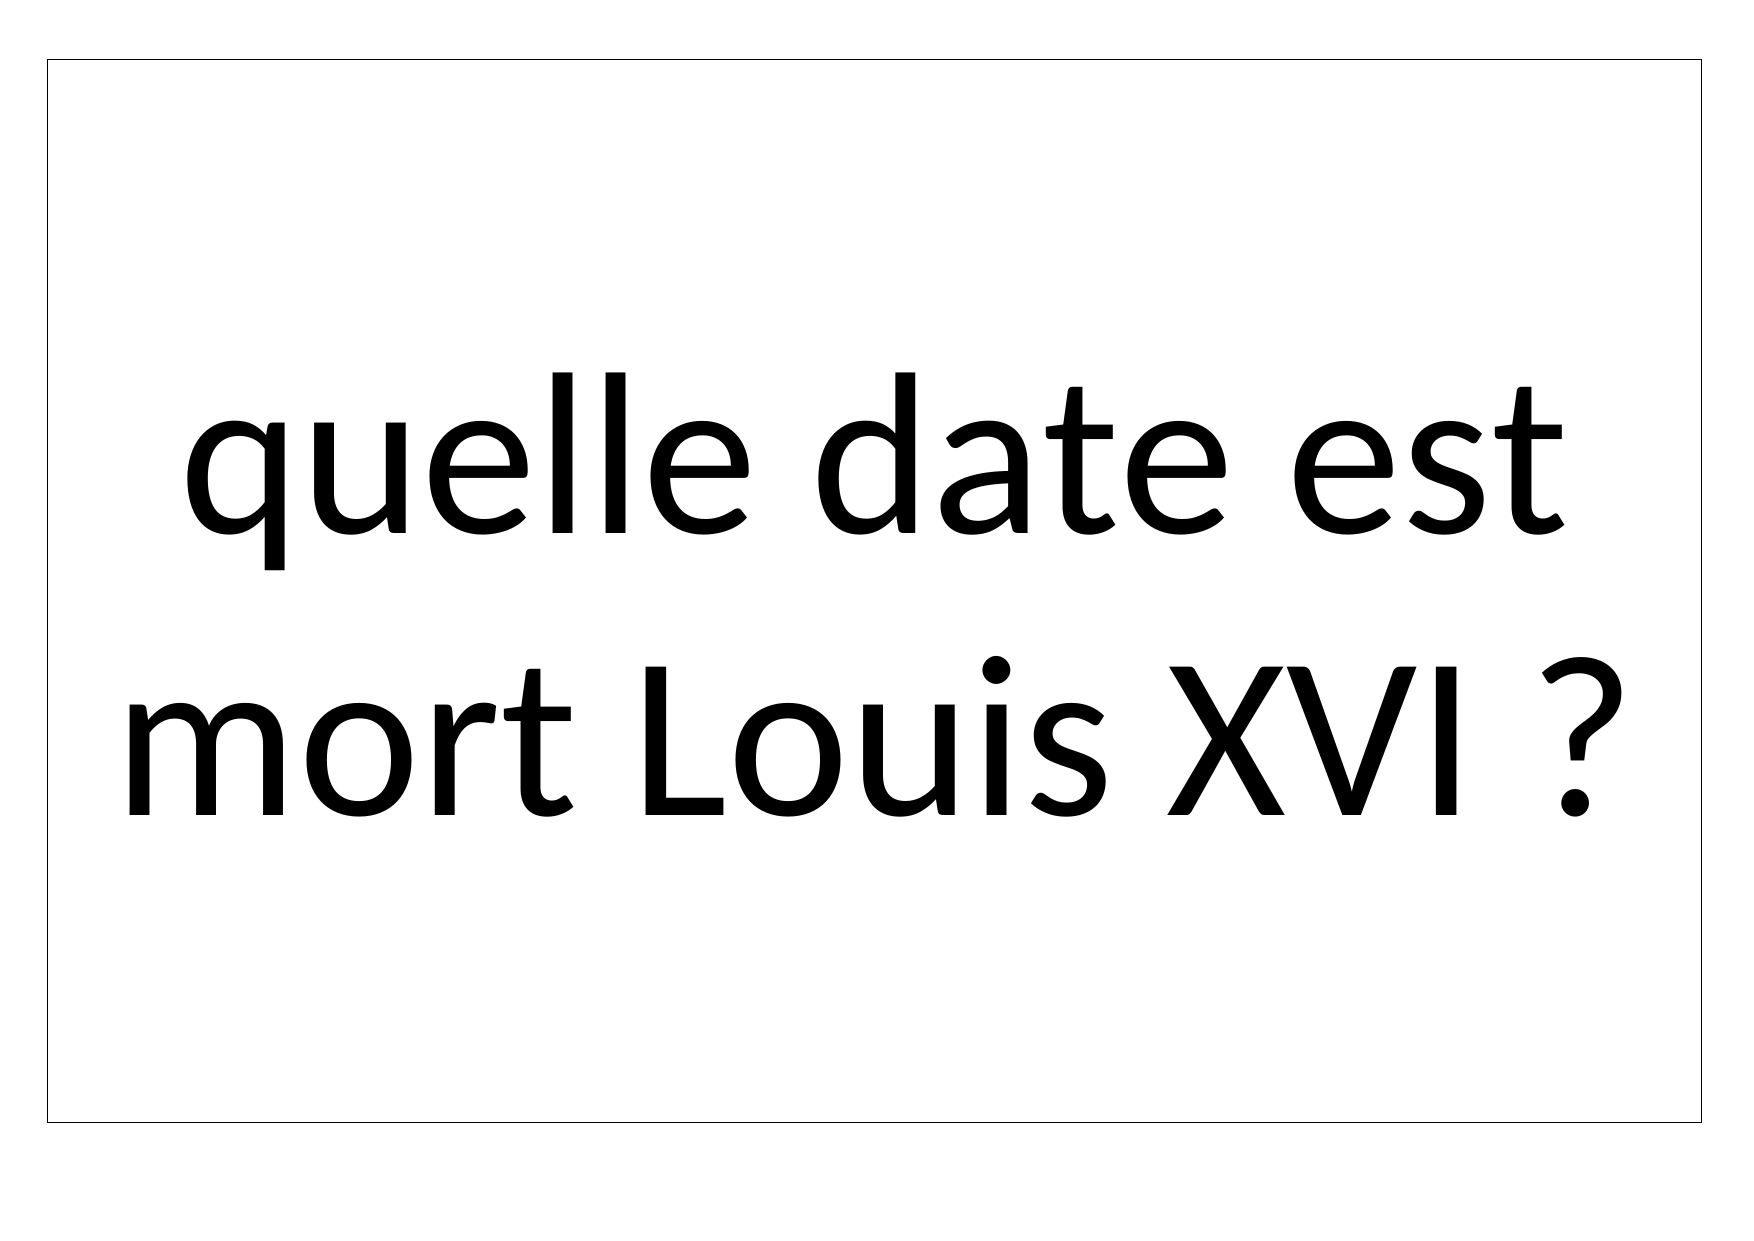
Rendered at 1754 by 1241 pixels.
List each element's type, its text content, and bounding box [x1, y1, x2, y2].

table_cell quelle date est mort Louis XVI ? [48, 60, 1701, 1122]
